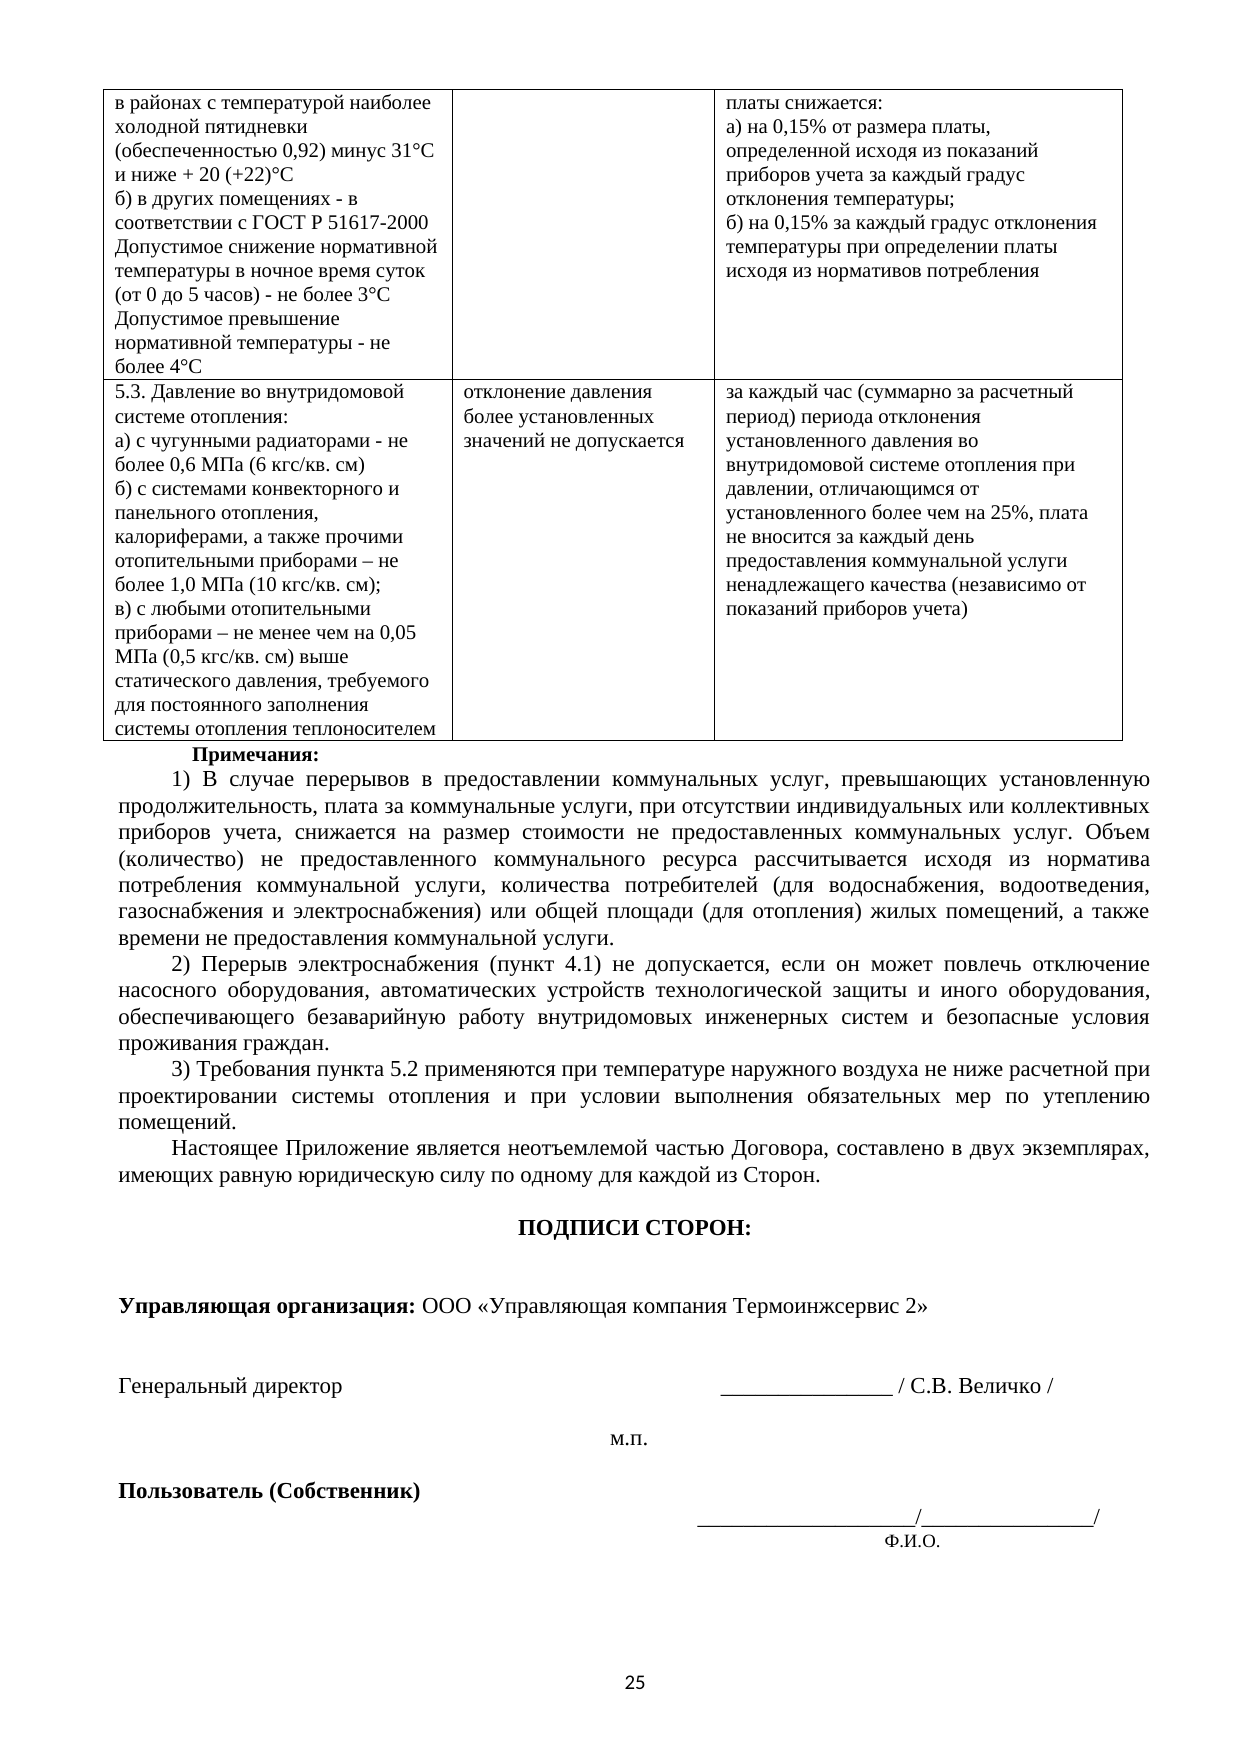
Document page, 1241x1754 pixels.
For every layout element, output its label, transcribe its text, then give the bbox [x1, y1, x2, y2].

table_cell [715, 90, 1122, 378]
text Настоящее Приложение является неотъемлемой частью Договора, составлено в двух экземплярах, имеющих равную юридическую силу по одному для каждой из Сторон. [118, 1134, 1152, 1187]
text Ф.И.О. [118, 1530, 1152, 1551]
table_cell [104, 90, 452, 378]
text 2) Перерыв электроснабжения (пункт 4.1) не допускается, если он может повлечь отключение насосного оборудования, автоматических устройств технологической защиты и иного оборудования, обеспечивающего безаварийную работу внутридомовых инженерных систем и безопасные условия проживания граждан. [118, 950, 1152, 1055]
text 1) В случае перерывов в предоставлении коммунальных услуг, превышающих установленную продолжительность, плата за коммунальные услуги, при отсутствии индивидуальных или коллективных приборов учета, снижается на размер стоимости не предоставленных коммунальных услуг. Объем (количество) не предоставленного коммунального ресурса рассчитывается исходя из норматива потребления коммунальной услуги, количества потребителей (для водоснабжения, водоотведения, газоснабжения и электроснабжения) или общей площади (для отопления) жилых помещений, а также времени не предоставления коммунальной услуги. [118, 766, 1152, 950]
text Пользователь (Собственник) [118, 1477, 1152, 1503]
text Примечания: [192, 741, 1152, 766]
text м.п. [118, 1424, 1152, 1451]
text Генеральный директор _______________ / С.В. Величко / [118, 1372, 1152, 1398]
table_cell за каждый час (суммарно за расчетный период) периода отклонения установленного давления во внутридомовой системе отопления при давлении, отличающимся от установленного более чем на 25%, плата не вносится за каждый день предоставления коммунальной услуги ненадлежащего качества (независимо от показаний приборов учета) [715, 380, 1122, 740]
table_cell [453, 90, 714, 378]
text 3) Требования пункта 5.2 применяются при температуре наружного воздуха не ниже расчетной при проектировании системы отопления и при условии выполнения обязательных мер по утеплению помещений. [118, 1055, 1152, 1134]
table_cell отклонение давления более установленных значений не допускается [453, 380, 714, 740]
text Управляющая организация: ООО «Управляющая компания Термоинжсервис 2» [118, 1293, 1152, 1319]
text ПОДПИСИ СТОРОН: [118, 1213, 1152, 1240]
text ___________________/_______________/ [118, 1503, 1152, 1530]
table_cell 5.3. Давление во внутридомовой системе отопления: а) с чугунными радиаторами - не более 0,6 МПа (6 кгс/кв. см) б) с системами конвекторного и панельного отопления, калориферами, а также прочими отопительными приборами – не более 1,0 МПа (10 кгс/кв. см); в) с любыми отопительными приборами – не менее чем на 0,05 МПа (0,5 кгс/кв. см) выше статического давления, требуемого для постоянного заполнения системы отопления теплоносителем [104, 380, 452, 740]
